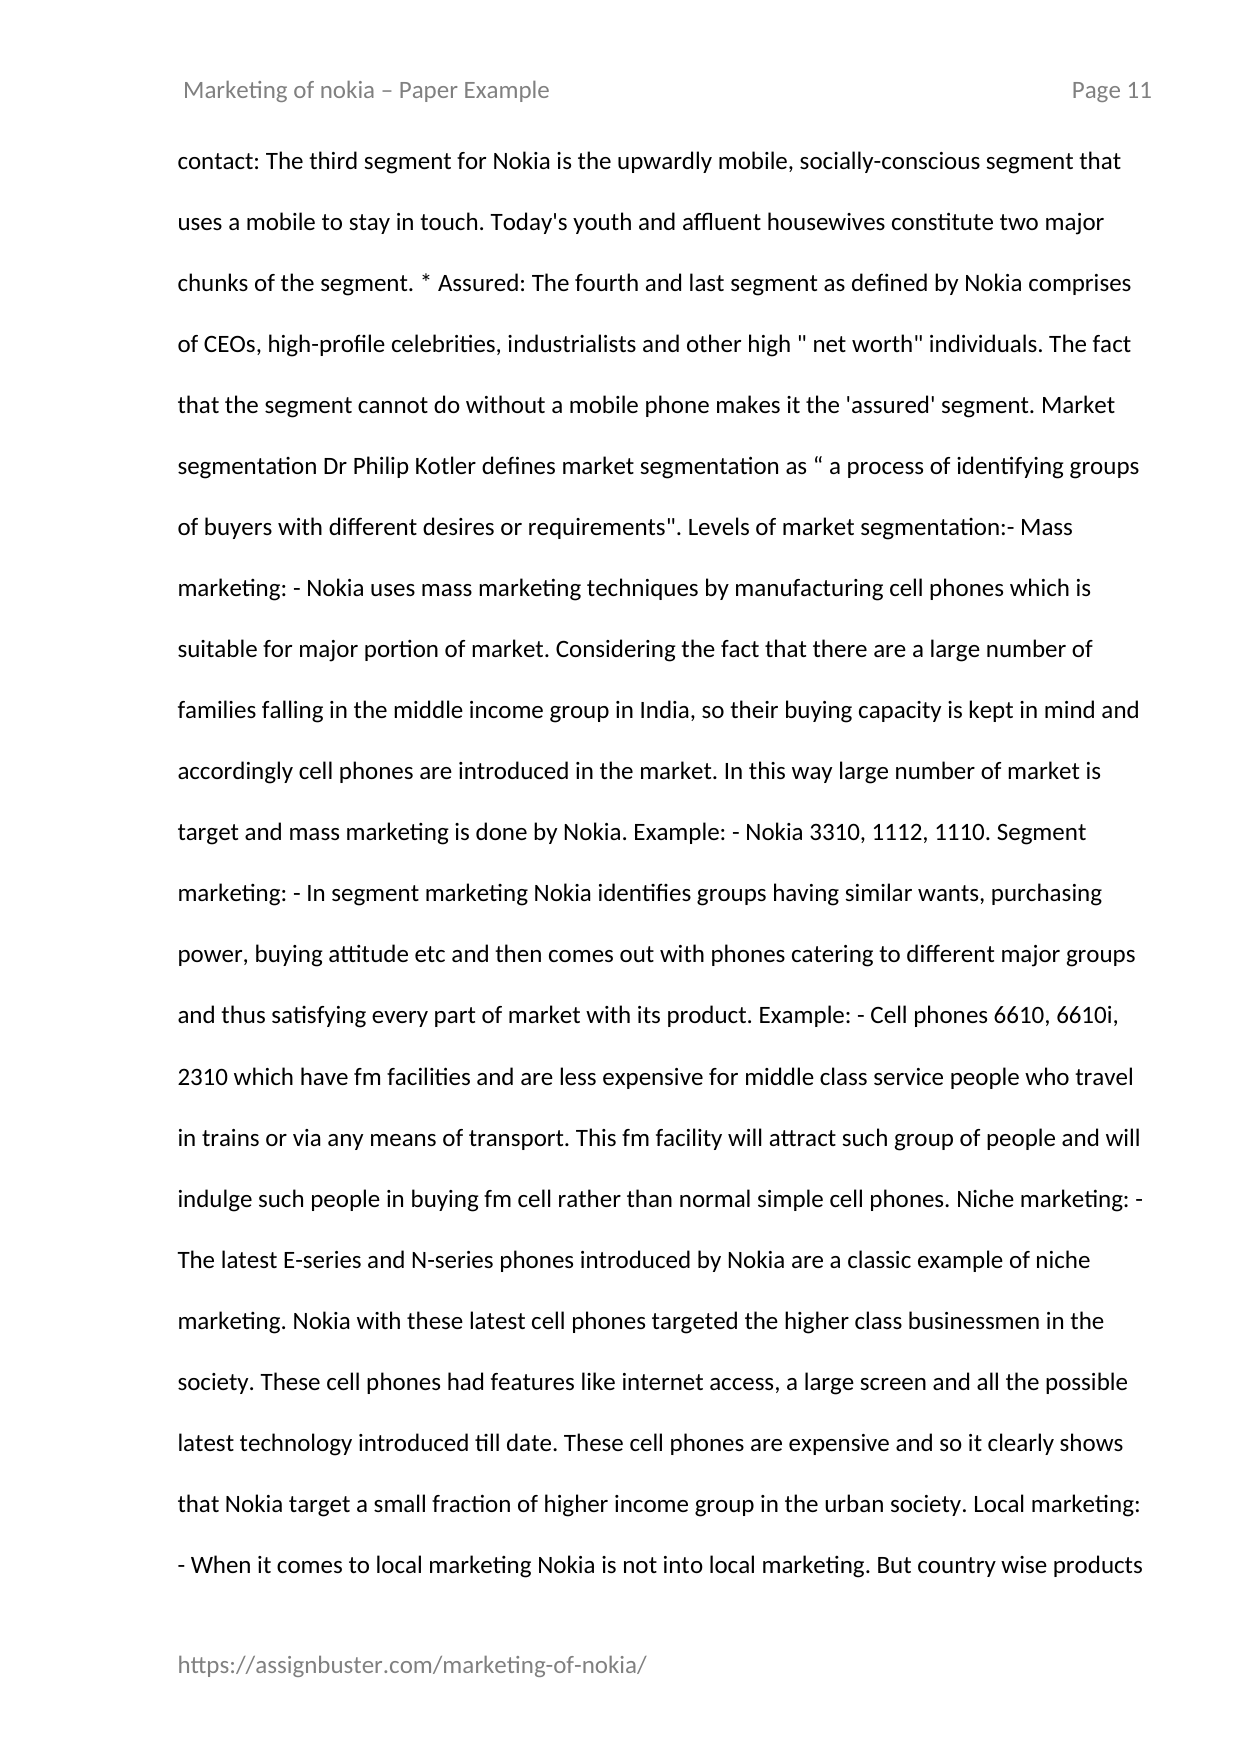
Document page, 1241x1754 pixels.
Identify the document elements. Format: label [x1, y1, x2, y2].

text [177, 145, 1152, 1579]
